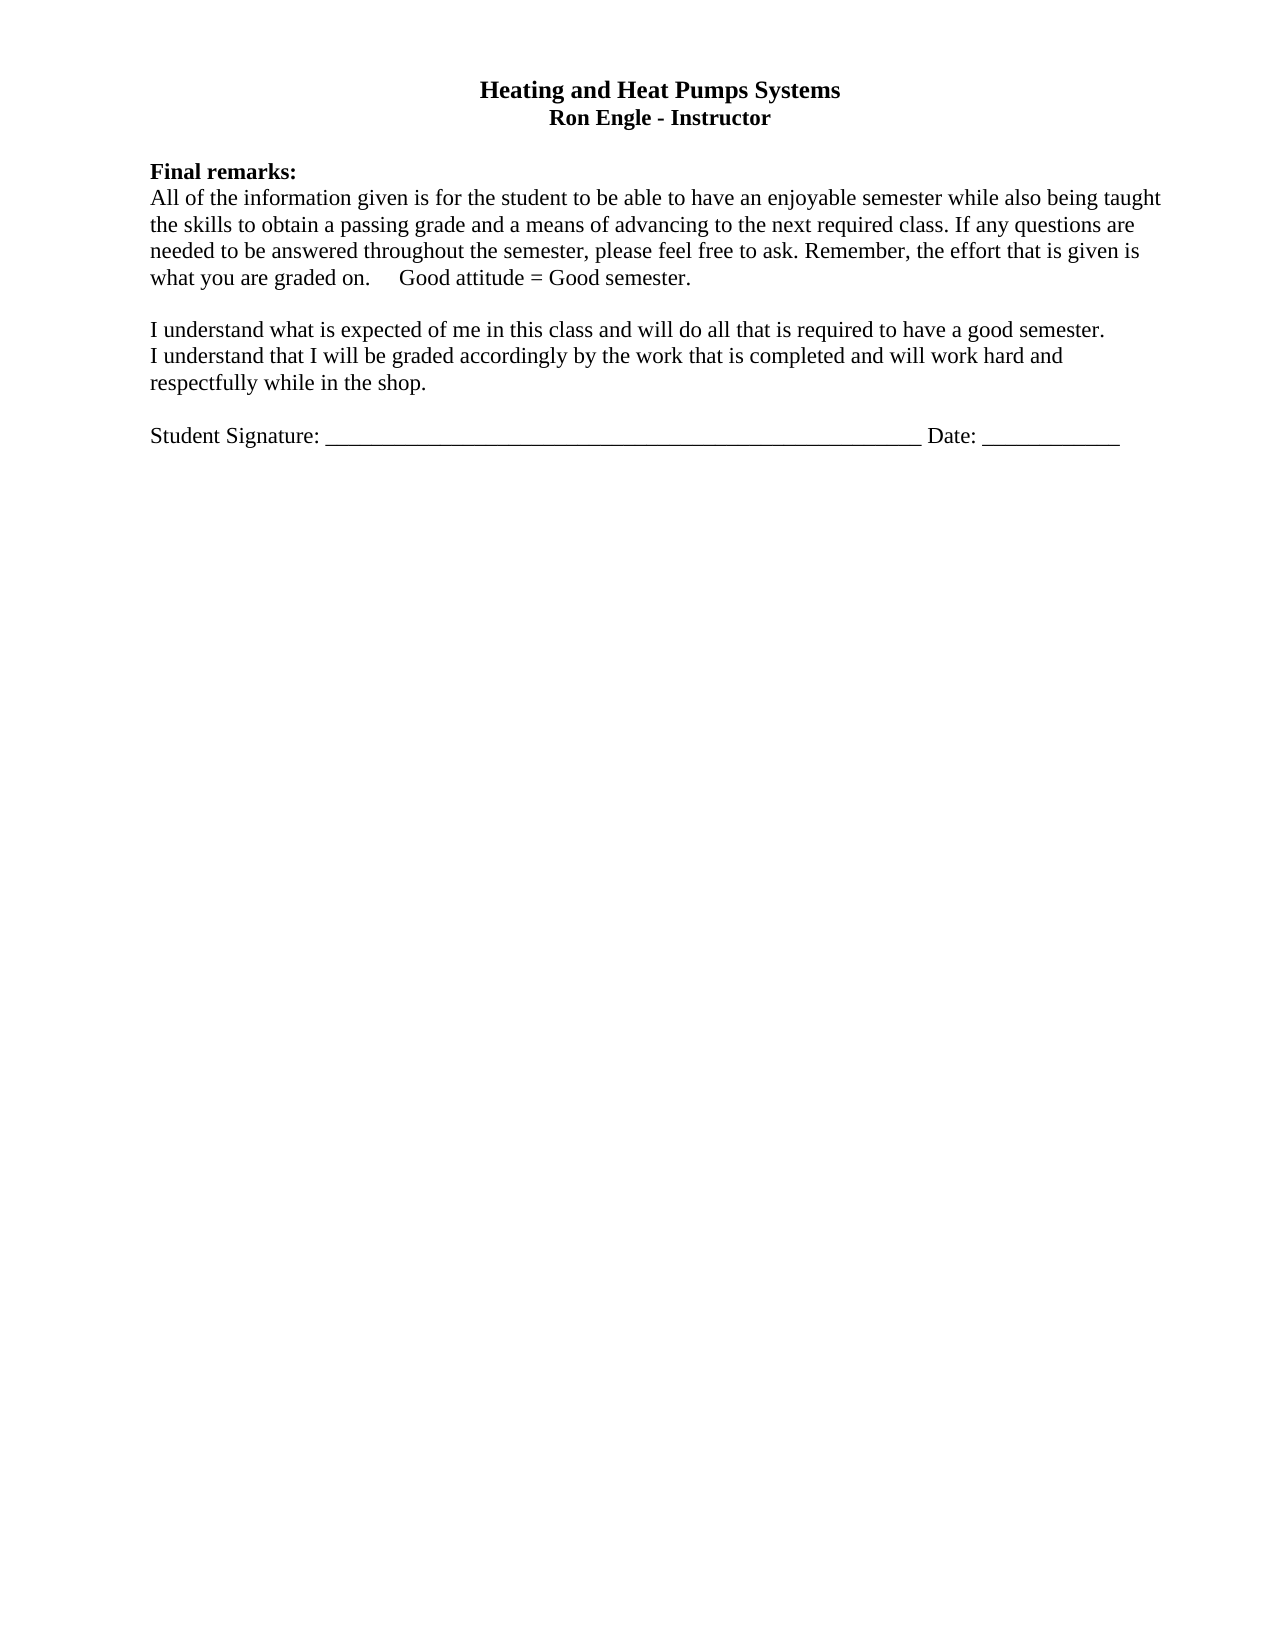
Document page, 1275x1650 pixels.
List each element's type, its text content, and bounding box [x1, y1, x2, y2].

text Student Signature: ____________________________________________________ Date: ____________ [150, 422, 1170, 448]
text I understand what is expected of me in this class and will do all that is required to have a good semester. [150, 316, 1170, 343]
text Final remarks: [150, 158, 1170, 184]
text I understand that I will be graded accordingly by the work that is completed and will work hard and respectfully while in the shop. [150, 343, 1170, 395]
text All of the information given is for the student to be able to have an enjoyable semester while also being taught the skills to obtain a passing grade and a means of advancing to the next required class. If any questions are needed to be answered throughout the semester, please feel free to ask. Remember, the effort that is given is what you are graded on. Good attitude = Good semester. [150, 184, 1170, 290]
